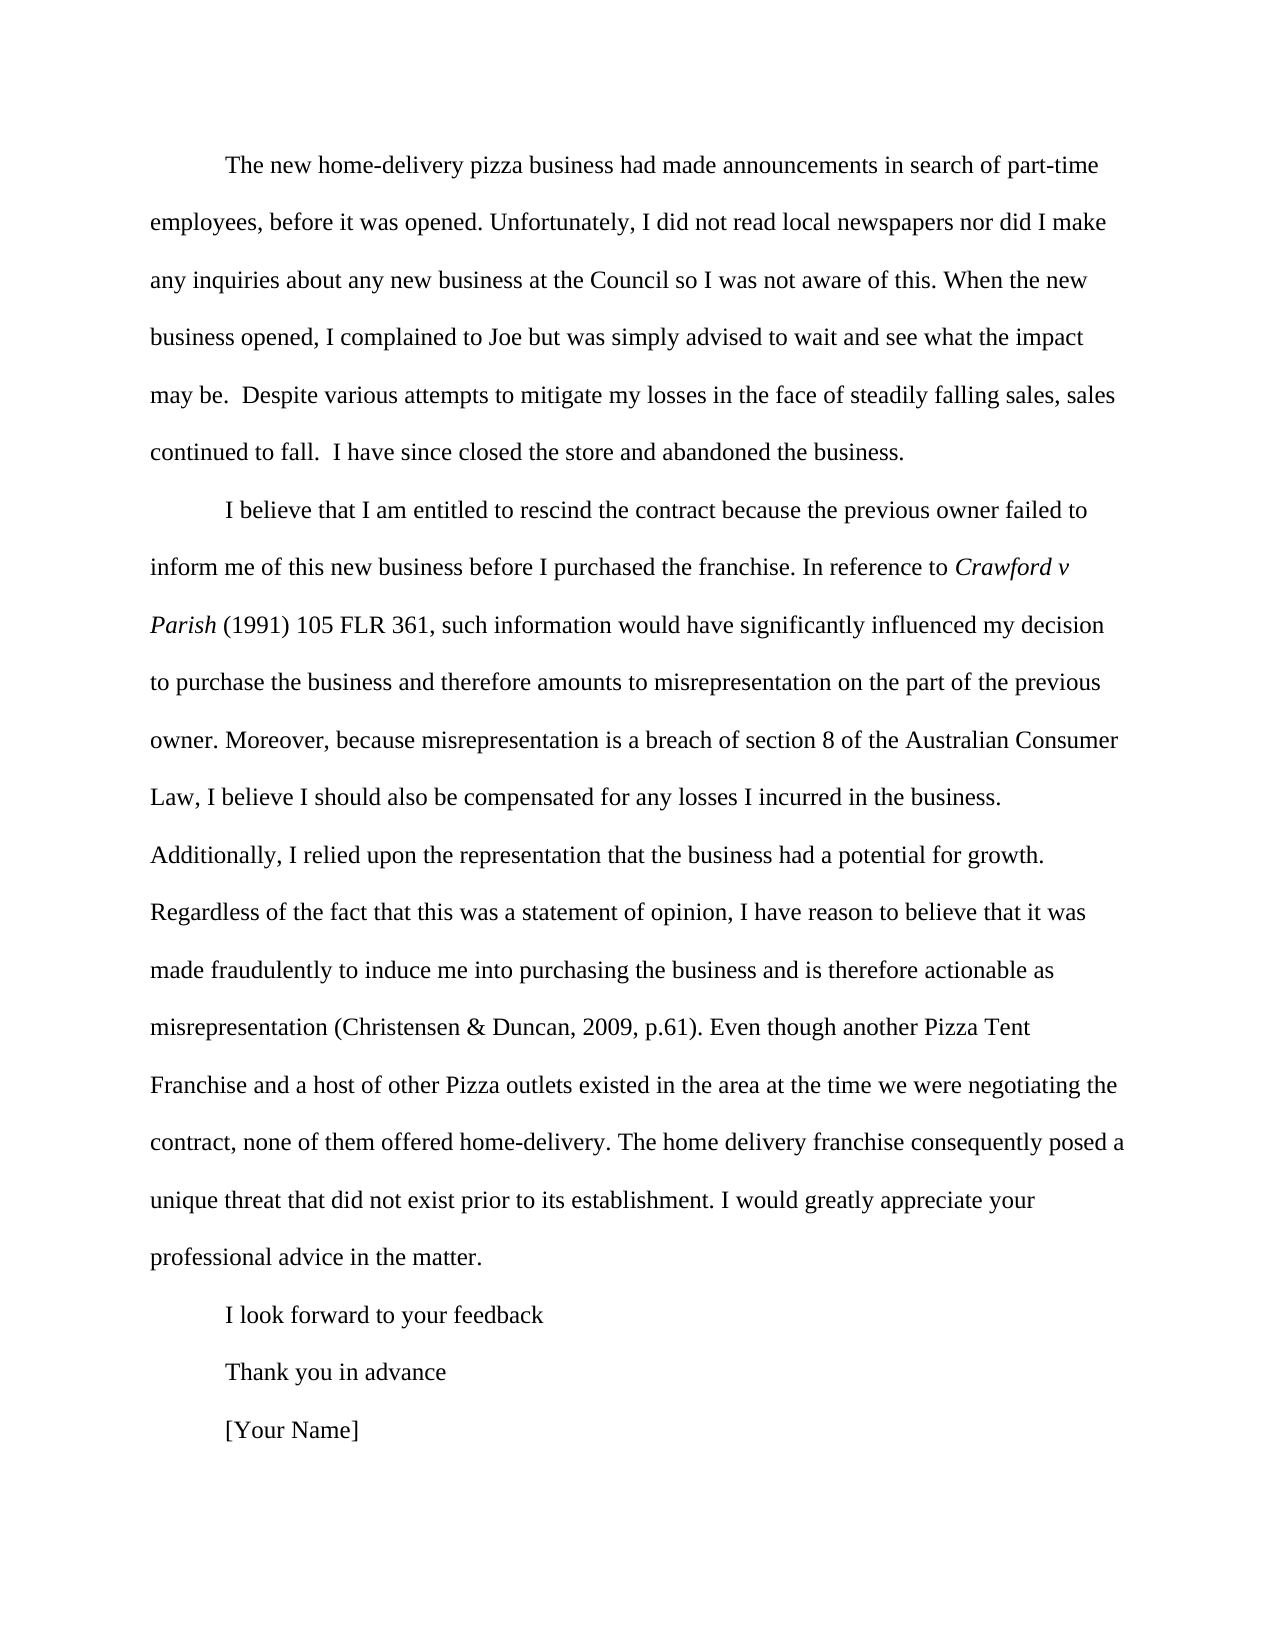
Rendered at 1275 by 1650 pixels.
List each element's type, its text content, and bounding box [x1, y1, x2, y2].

text [Your Name] [150, 1415, 1125, 1444]
text The new home-delivery pizza business had made announcements in search of part-time employees, before it was opened. Unfortunately, I did not read local newspapers nor did I make any inquiries about any new business at the Council so I was not aware of this. When the new business opened, I complained to Joe but was simply advised to wait and see what the impact may be. Despite various attempts to mitigate my losses in the face of steadily falling sales, sales continued to fall. I have since closed the store and abandoned the business. [150, 150, 1125, 466]
text Thank you in advance [150, 1357, 1125, 1386]
text I believe that I am entitled to rescind the contract because the previous owner failed to inform me of this new business before I purchased the franchise. In reference to Crawford v Parish (1991) 105 FLR 361, such information would have significantly influenced my decision to purchase the business and therefore amounts to misrepresentation on the part of the previous owner. Moreover, because misrepresentation is a breach of section 8 of the Australian Consumer Law, I believe I should also be compensated for any losses I incurred in the business. Additionally, I relied upon the representation that the business had a potential for growth. Regardless of the fact that this was a statement of opinion, I have reason to believe that it was made fraudulently to induce me into purchasing the business and is therefore actionable as misrepresentation (Christensen & Duncan, 2009, p.61). Even though another Pizza Tent Franchise and a host of other Pizza outlets existed in the area at the time we were negotiating the contract, none of them offered home-delivery. The home delivery franchise consequently posed a unique threat that did not exist prior to its establishment. I would greatly appreciate your professional advice in the matter. [150, 495, 1125, 1271]
text I look forward to your feedback [150, 1300, 1125, 1329]
